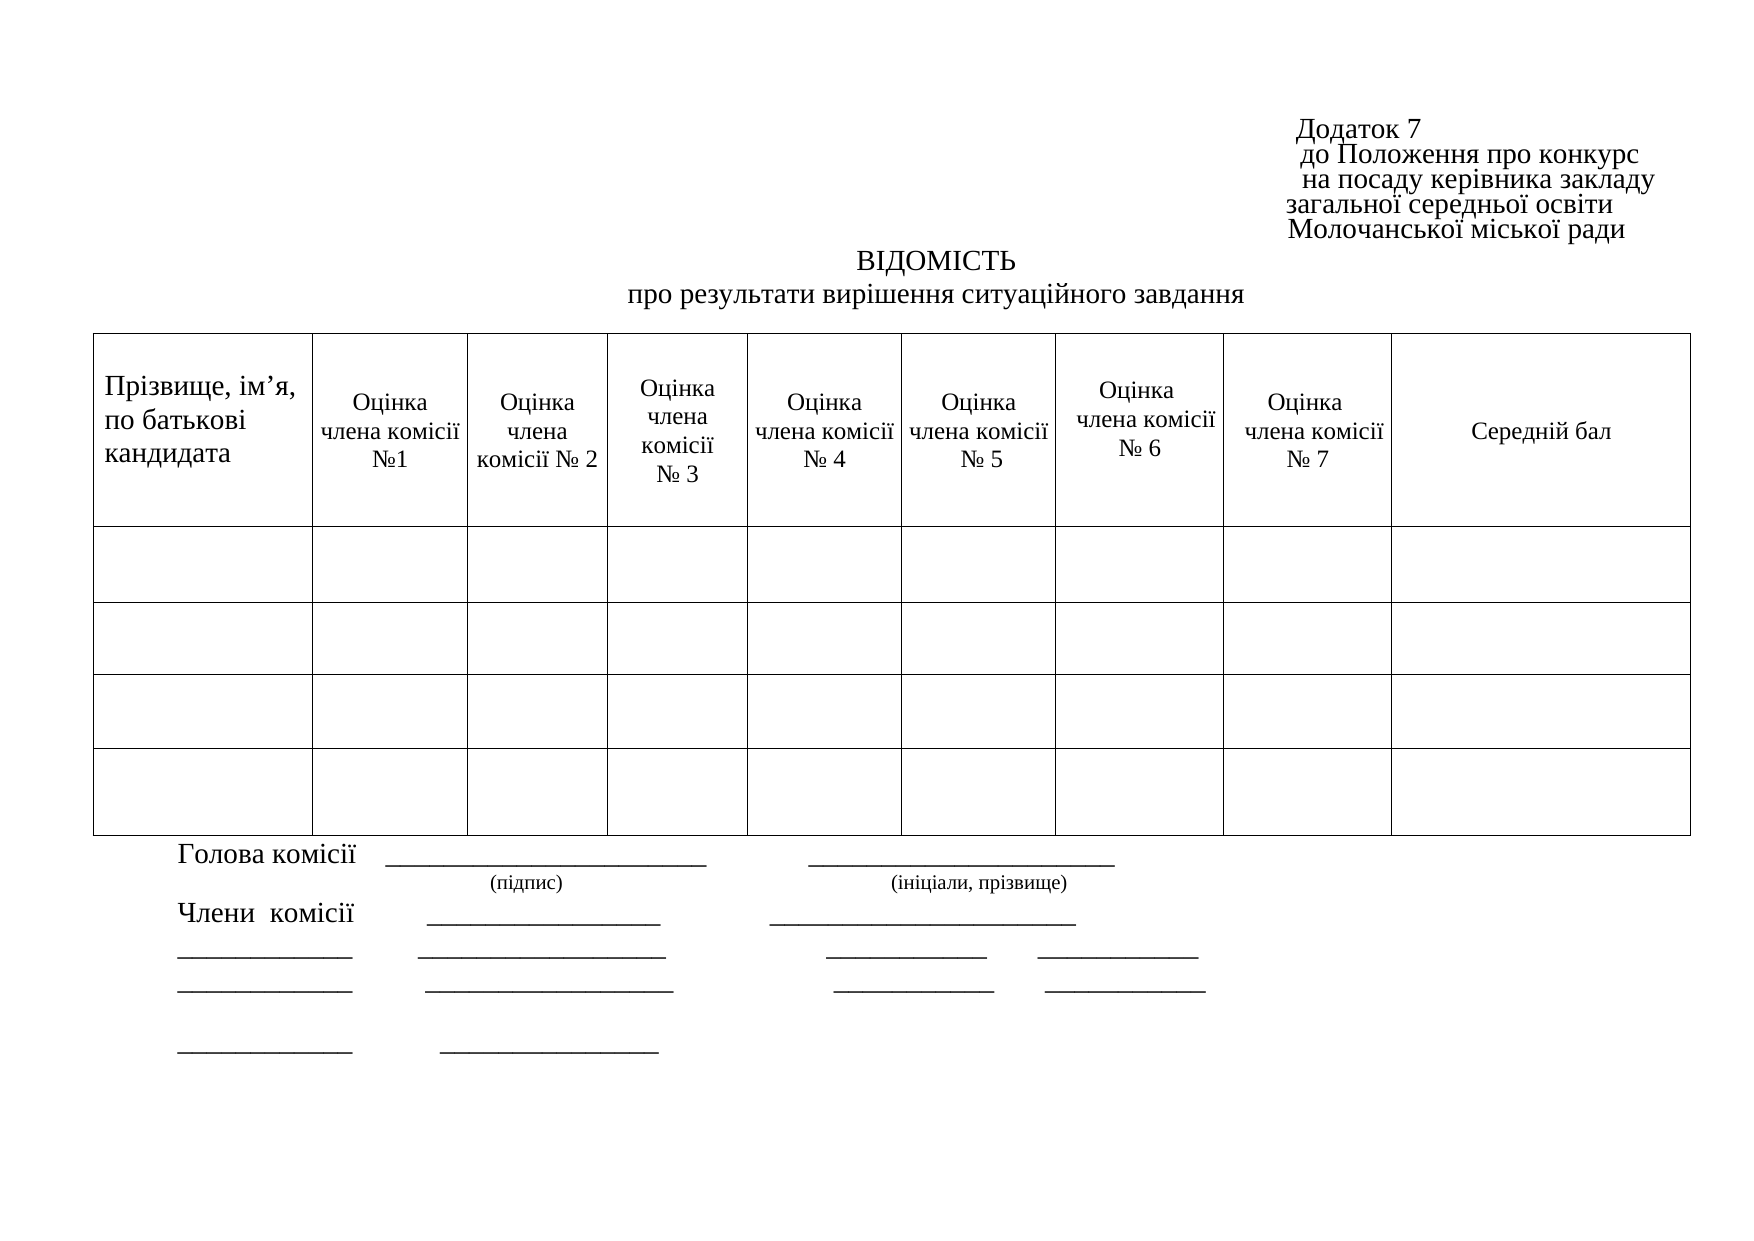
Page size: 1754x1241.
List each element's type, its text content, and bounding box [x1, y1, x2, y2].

table_cell [468, 527, 607, 602]
table_cell [94, 527, 312, 602]
table_header Оцінка члена комісії № 2 [468, 334, 607, 526]
table_header Оцінка члена комісії № 7 [1224, 334, 1391, 526]
text на посаду керівника закладу [177, 168, 1655, 193]
text ____________ _________________ ___________ ___________ [177, 962, 1695, 995]
table_cell [94, 749, 312, 835]
text ____________ _________________ ___________ ___________ [177, 928, 1695, 962]
text загальної середньої освіти [177, 193, 1655, 218]
table_header Оцінка члена комісії № 5 [902, 334, 1055, 526]
table_cell [1392, 749, 1690, 835]
text Члени комісії ________________ _____________________ [177, 895, 1695, 928]
table_header Оцінка члена комісії №1 [313, 334, 467, 526]
table_cell [1392, 527, 1690, 602]
table_cell [468, 675, 607, 748]
table_cell [1056, 527, 1223, 602]
table_header Оцінка члена комісії № 6 [1056, 334, 1223, 526]
table_cell [902, 603, 1055, 673]
table_cell [1056, 675, 1223, 748]
text ВІДОМІСТЬ про результати вирішення ситуаційного завдання [177, 243, 1695, 310]
table_cell [1224, 603, 1391, 673]
text (підпис) (ініціали, прізвище) [177, 870, 1695, 895]
table_cell [608, 527, 747, 602]
table_cell [1056, 749, 1223, 835]
text ____________ _______________ [177, 1023, 1695, 1057]
table_cell [1224, 749, 1391, 835]
table_cell [313, 675, 467, 748]
table_cell [608, 749, 747, 835]
table_cell [1224, 527, 1391, 602]
text Молочанської міської ради [177, 218, 1655, 243]
table_cell [94, 675, 312, 748]
table_header Середній бал [1392, 334, 1690, 526]
table_cell [313, 749, 467, 835]
table_cell [748, 527, 901, 602]
table_cell [748, 603, 901, 673]
table_header Оцінка члена комісії № 4 [748, 334, 901, 526]
table_cell [468, 603, 607, 673]
table_header Оцінка члена комісії № 3 [608, 334, 747, 526]
table_cell [313, 527, 467, 602]
table_cell [1392, 603, 1690, 673]
table_cell [94, 603, 312, 673]
table_cell [748, 749, 901, 835]
table_cell [313, 603, 467, 673]
table_cell [468, 749, 607, 835]
table_cell [748, 675, 901, 748]
text Голова комісії ______________________ _____________________ [177, 836, 1695, 870]
table_cell [902, 527, 1055, 602]
table_cell [1224, 675, 1391, 748]
table_cell [902, 675, 1055, 748]
table_cell [902, 749, 1055, 835]
text Додаток 7 [177, 118, 1695, 143]
table_cell [608, 603, 747, 673]
table_cell [1056, 603, 1223, 673]
table_cell [1392, 675, 1690, 748]
table_cell [608, 675, 747, 748]
text до Положення про конкурс [177, 143, 1655, 168]
table_header Прізвище, ім’я, по батькові кандидата [94, 334, 312, 526]
